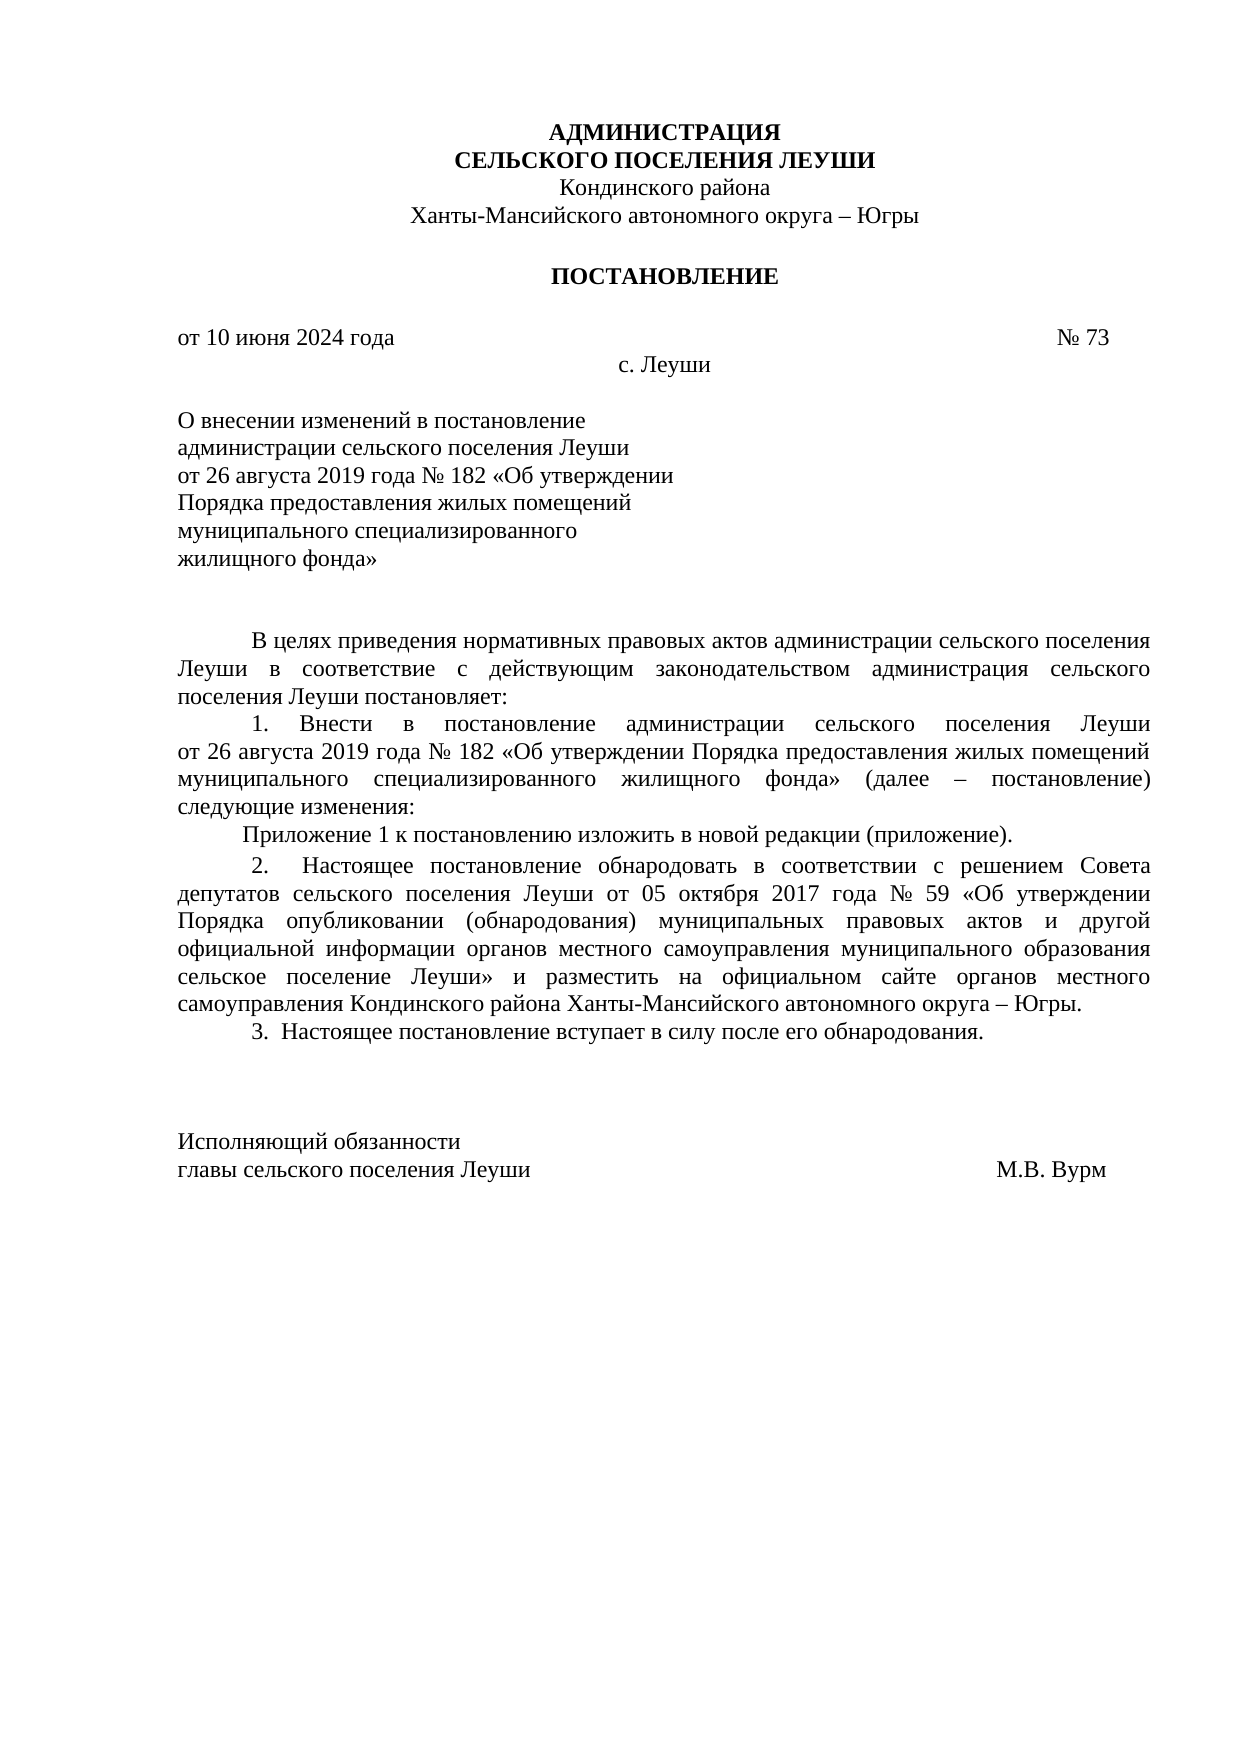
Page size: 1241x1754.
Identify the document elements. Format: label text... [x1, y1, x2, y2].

text 3. Настоящее постановление вступает в силу после его обнародования. [177, 1017, 1152, 1044]
text муниципального специализированного [177, 516, 1152, 544]
text Исполняющий обязанности [177, 1127, 1152, 1155]
text В целях приведения нормативных правовых актов администрации сельского поселения Леуши в соответствие с действующим законодательством администрация сельского поселения Леуши постановляет: [177, 626, 1152, 709]
text АДМИНИСТРАЦИЯ [177, 118, 1152, 146]
text Приложение 1 к постановлению изложить в новой редакции (приложение). [177, 820, 1152, 847]
text главы сельского поселения Леуши М.В. Вурм [177, 1155, 1152, 1183]
text СЕЛЬСКОГО ПОСЕЛЕНИЯ ЛЕУШИ [177, 146, 1152, 173]
text О внесении изменений в постановление [177, 406, 1152, 433]
text Ханты-Мансийского автономного округа – Югры [177, 201, 1152, 228]
text от 26 августа 2019 года № 182 «Об утверждении [177, 461, 1152, 488]
text Кондинского района [177, 173, 1152, 201]
text ПОСТАНОВЛЕНИЕ [177, 262, 1152, 289]
text с. Леуши [177, 350, 1152, 378]
text администрации сельского поселения Леуши [177, 433, 1152, 461]
text жилищного фонда» [177, 544, 1152, 571]
text 2. Настоящее постановление обнародовать в соответствии с решением Совета депутатов сельского поселения Леуши от 05 октября 2017 года № 59 «Об утверждении Порядка опубликовании (обнародования) муниципальных правовых актов и другой официальной информации органов местного самоуправления муниципального образования сельское поселение Леуши» и разместить на официальном сайте органов местного самоуправления Кондинского района Ханты-Мансийского автономного округа – Югры. [177, 851, 1152, 1017]
text Порядка предоставления жилых помещений [177, 488, 1152, 516]
text от 10 июня 2024 года № 73 [177, 323, 1152, 350]
text 1. Внести в постановление администрации сельского поселения Леуши от 26 августа 2019 года № 182 «Об утверждении Порядка предоставления жилых помещений муниципального специализированного жилищного фонда» (далее – постановление) следующие изменения: [177, 709, 1152, 820]
